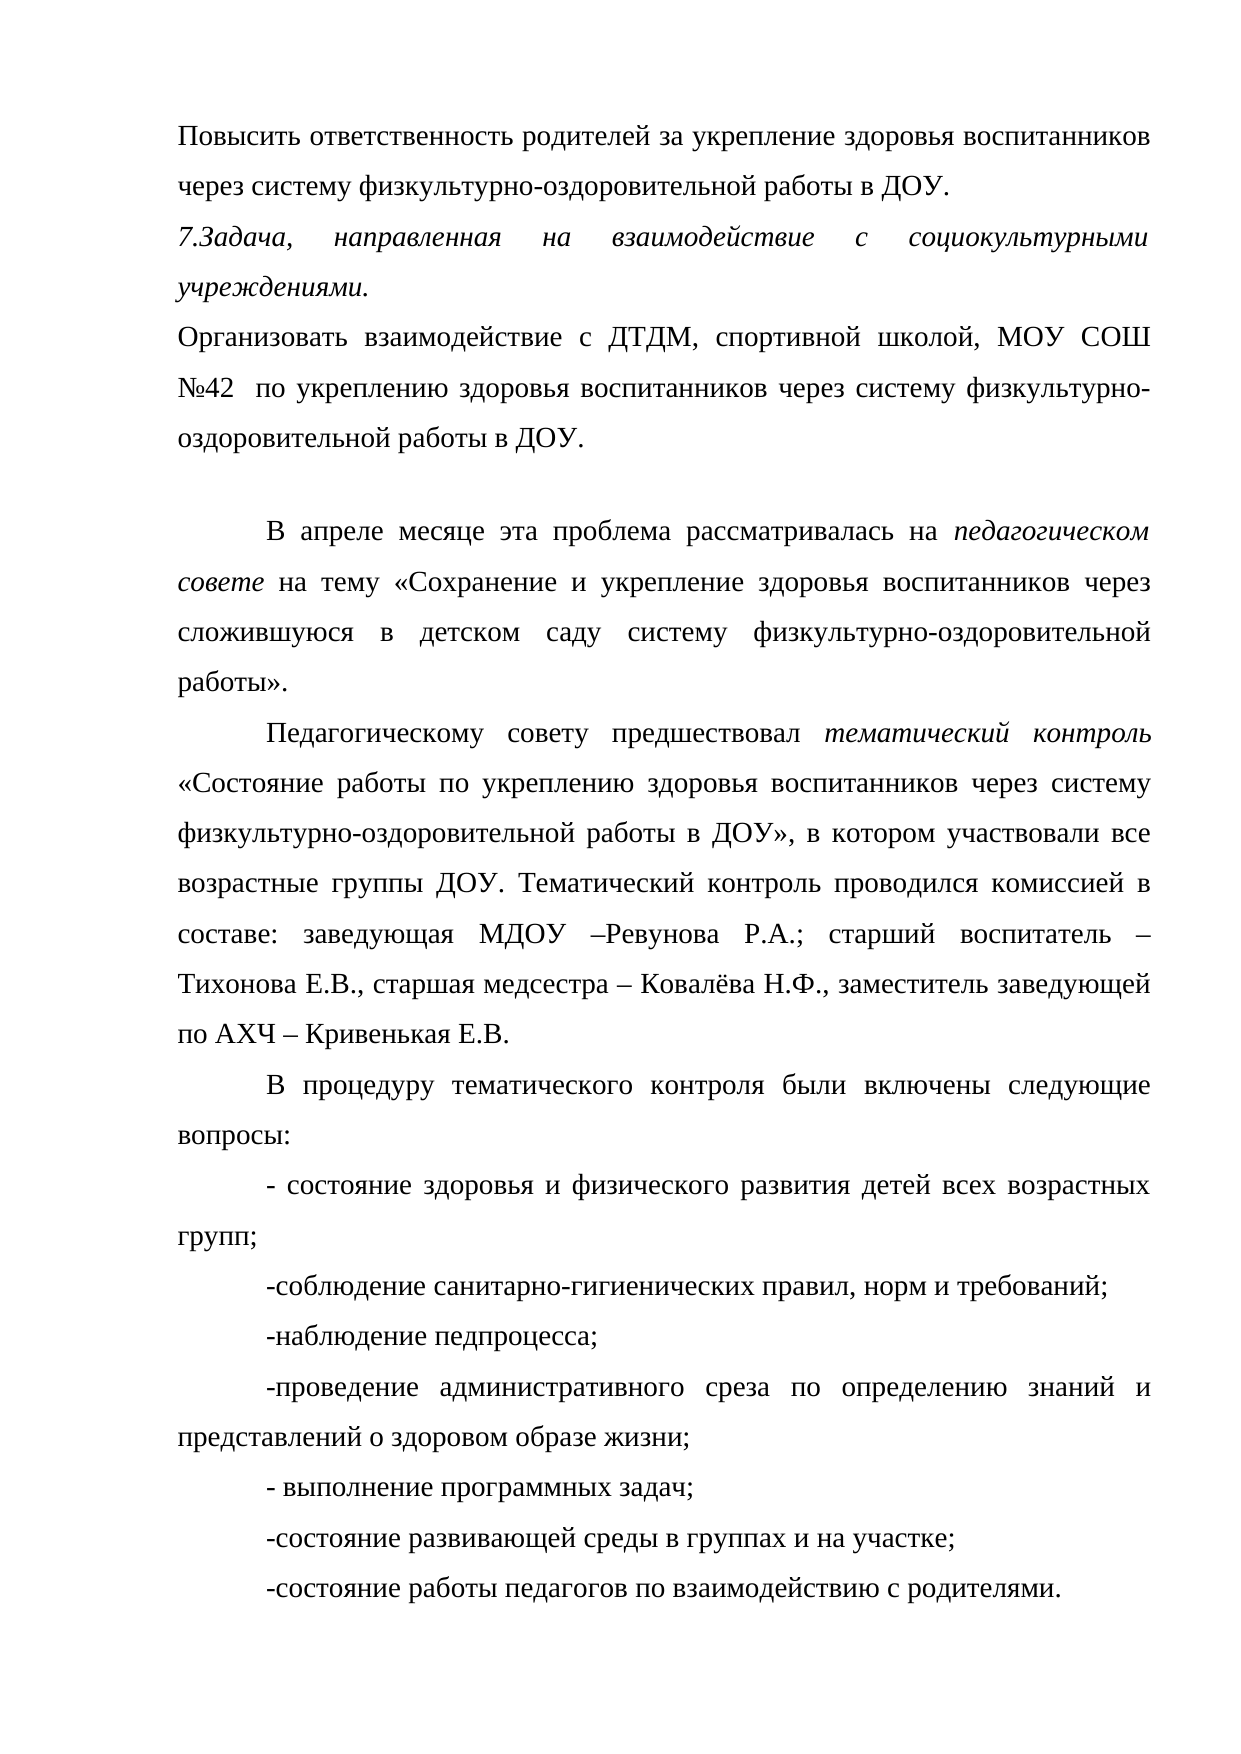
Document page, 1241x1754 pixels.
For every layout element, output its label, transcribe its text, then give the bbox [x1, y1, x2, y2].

text - состояние здоровья и физического развития детей всех возрастных групп; [177, 1167, 1152, 1251]
text В апреле месяце эта проблема рассматривалась на педагогическом совете на тему «Сохранение и укрепление здоровья воспитанников через сложившуюся в детском саду систему физкультурно-оздоровительной работы». [177, 513, 1152, 698]
text Повысить ответственность родителей за укрепление здоровья воспитанников через систему физкультурно-оздоровительной работы в ДОУ. [177, 118, 1152, 202]
text -наблюдение педпроцесса; [177, 1318, 1152, 1352]
text -состояние развивающей среды в группах и на участке; [177, 1520, 1152, 1553]
text -соблюдение санитарно-гигиенических правил, норм и требований; [177, 1268, 1152, 1302]
text Педагогическому совету предшествовал тематический контроль «Состояние работы по укреплению здоровья воспитанников через систему физкультурно-оздоровительной работы в ДОУ», в котором участвовали все возрастные группы ДОУ. Тематический контроль проводился комиссией в составе: заведующая МДОУ –Ревунова Р.А.; старший воспитатель – Тихонова Е.В., старшая медсестра – Ковалёва Н.Ф., заместитель заведующей по АХЧ – Кривенькая Е.В. [177, 715, 1152, 1050]
text - выполнение программных задач; [177, 1469, 1152, 1503]
text -состояние работы педагогов по взаимодействию с родителями. [177, 1570, 1152, 1603]
text 7.Задача, направленная на взаимодействие с социокультурными учреждениями. [177, 219, 1152, 303]
text Организовать взаимодействие с ДТДМ, спортивной школой, МОУ СОШ №42 по укреплению здоровья воспитанников через систему физкультурно-оздоровительной работы в ДОУ. [177, 319, 1152, 453]
text -проведение административного среза по определению знаний и представлений о здоровом образе жизни; [177, 1369, 1152, 1453]
text В процедуру тематического контроля были включены следующие вопросы: [177, 1067, 1152, 1151]
